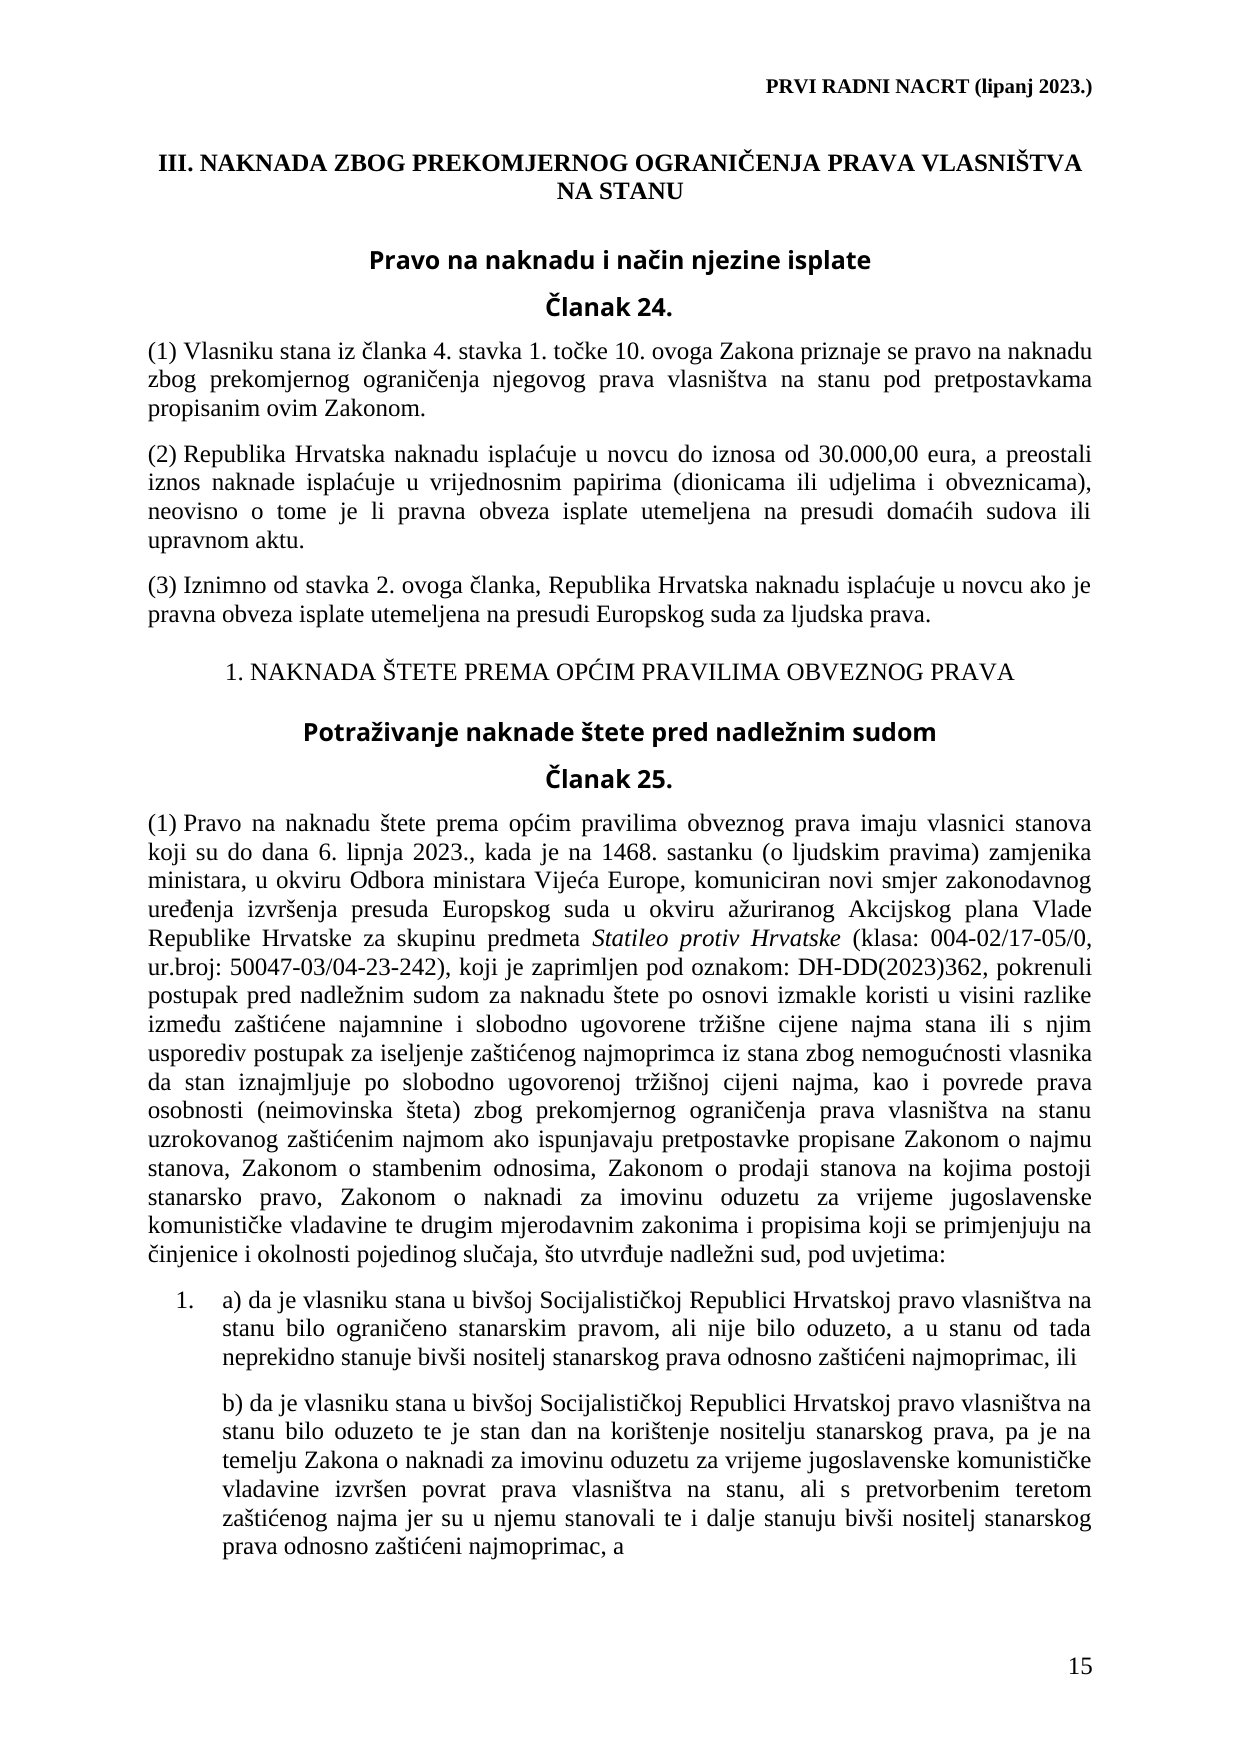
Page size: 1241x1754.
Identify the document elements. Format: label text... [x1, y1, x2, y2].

list Iznimno od stavka 2. ovoga članka, Republika Hrvatska naknadu isplaćuje u novcu ako je pravna obveza isplate utemeljena na presudi Europskog suda za ljudska prava. [148, 570, 1093, 628]
subtitle NAKNADA ŠTETE PREMA OPĆIM PRAVILIMA OBVEZNOG PRAVA [148, 657, 1093, 686]
list b) da je vlasniku stana u bivšoj Socijalističkoj Republici Hrvatskoj pravo vlasništva na stanu bilo oduzeto te je stan dan na korištenje nositelju stanarskog prava, pa je na temelju Zakona o naknadi za imovinu oduzetu za vrijeme jugoslavenske komunističke vladavine izvršen povrat prava vlasništva na stanu, ali s pretvorbenim teretom zaštićenog najma jer su u njemu stanovali te i dalje stanuju bivši nositelj stanarskog prava odnosno zaštićeni najmoprimac, a [222, 1388, 1093, 1560]
list Republika Hrvatska naknadu isplaćuje u novcu do iznosa od 30.000,00 eura, a preostali iznos naknade isplaćuje u vrijednosnim papirima (dionicama ili udjelima i obveznicama), neovisno o tome je li pravna obveza isplate utemeljena na presudi domaćih sudova ili upravnom aktu. [148, 439, 1093, 554]
subtitle Pravo na naknadu i način njezine isplate [148, 243, 1093, 277]
list a) da je vlasniku stana u bivšoj Socijalističkoj Republici Hrvatskoj pravo vlasništva na stanu bilo ograničeno stanarskim pravom, ali nije bilo oduzeto, a u stanu od tada neprekidno stanuje bivši nositelj stanarskog prava odnosno zaštićeni najmoprimac, ili [185, 1285, 1093, 1371]
list Pravo na naknadu štete prema općim pravilima obveznog prava imaju vlasnici stanova koji su do dana 6. lipnja 2023., kada je na 1468. sastanku (o ljudskim pravima) zamjenika ministara, u okviru Odbora ministara Vijeća Europe, komuniciran novi smjer zakonodavnog uređenja izvršenja presuda Europskog suda u okviru ažuriranog Akcijskog plana Vlade Republike Hrvatske za skupinu predmeta Statileo protiv Hrvatske (klasa: 004-02/17-05/0, ur.broj: 50047-03/04-23-242), koji je zaprimljen pod oznakom: DH-DD(2023)362, pokrenuli postupak pred nadležnim sudom za naknadu štete po osnovi izmakle koristi u visini razlike između zaštićene najamnine i slobodno ugovorene tržišne cijene najma stana ili s njim usporediv postupak za iseljenje zaštićenog najmoprimca iz stana zbog nemogućnosti vlasnika da stan iznajmljuje po slobodno ugovorenoj tržišnoj cijeni najma, kao i povrede prava osobnosti (neimovinska šteta) zbog prekomjernog ograničenja prava vlasništva na stanu uzrokovanog zaštićenim najmom ako ispunjavaju pretpostavke propisane Zakonom o najmu stanova, Zakonom o stambenim odnosima, Zakonom o prodaji stanova na kojima postoji stanarsko pravo, Zakonom o naknadi za imovinu oduzetu za vrijeme jugoslavenske komunističke vladavine te drugim mjerodavnim zakonima i propisima koji se primjenjuju na činjenice i okolnosti pojedinog slučaja, što utvrđuje nadležni sud, pod uvjetima: [148, 808, 1093, 1268]
subtitle NAKNADA ZBOG PREKOMJERNOG OGRANIČENJA PRAVA VLASNIŠTVA NA STANU [148, 148, 1093, 205]
list Vlasniku stana iz članka 4. stavka 1. točke 10. ovoga Zakona priznaje se pravo na naknadu zbog prekomjernog ograničenja njegovog prava vlasništva na stanu pod pretpostavkama propisanim ovim Zakonom. [148, 336, 1093, 422]
subtitle Potraživanje naknade štete pred nadležnim sudom [148, 715, 1093, 749]
